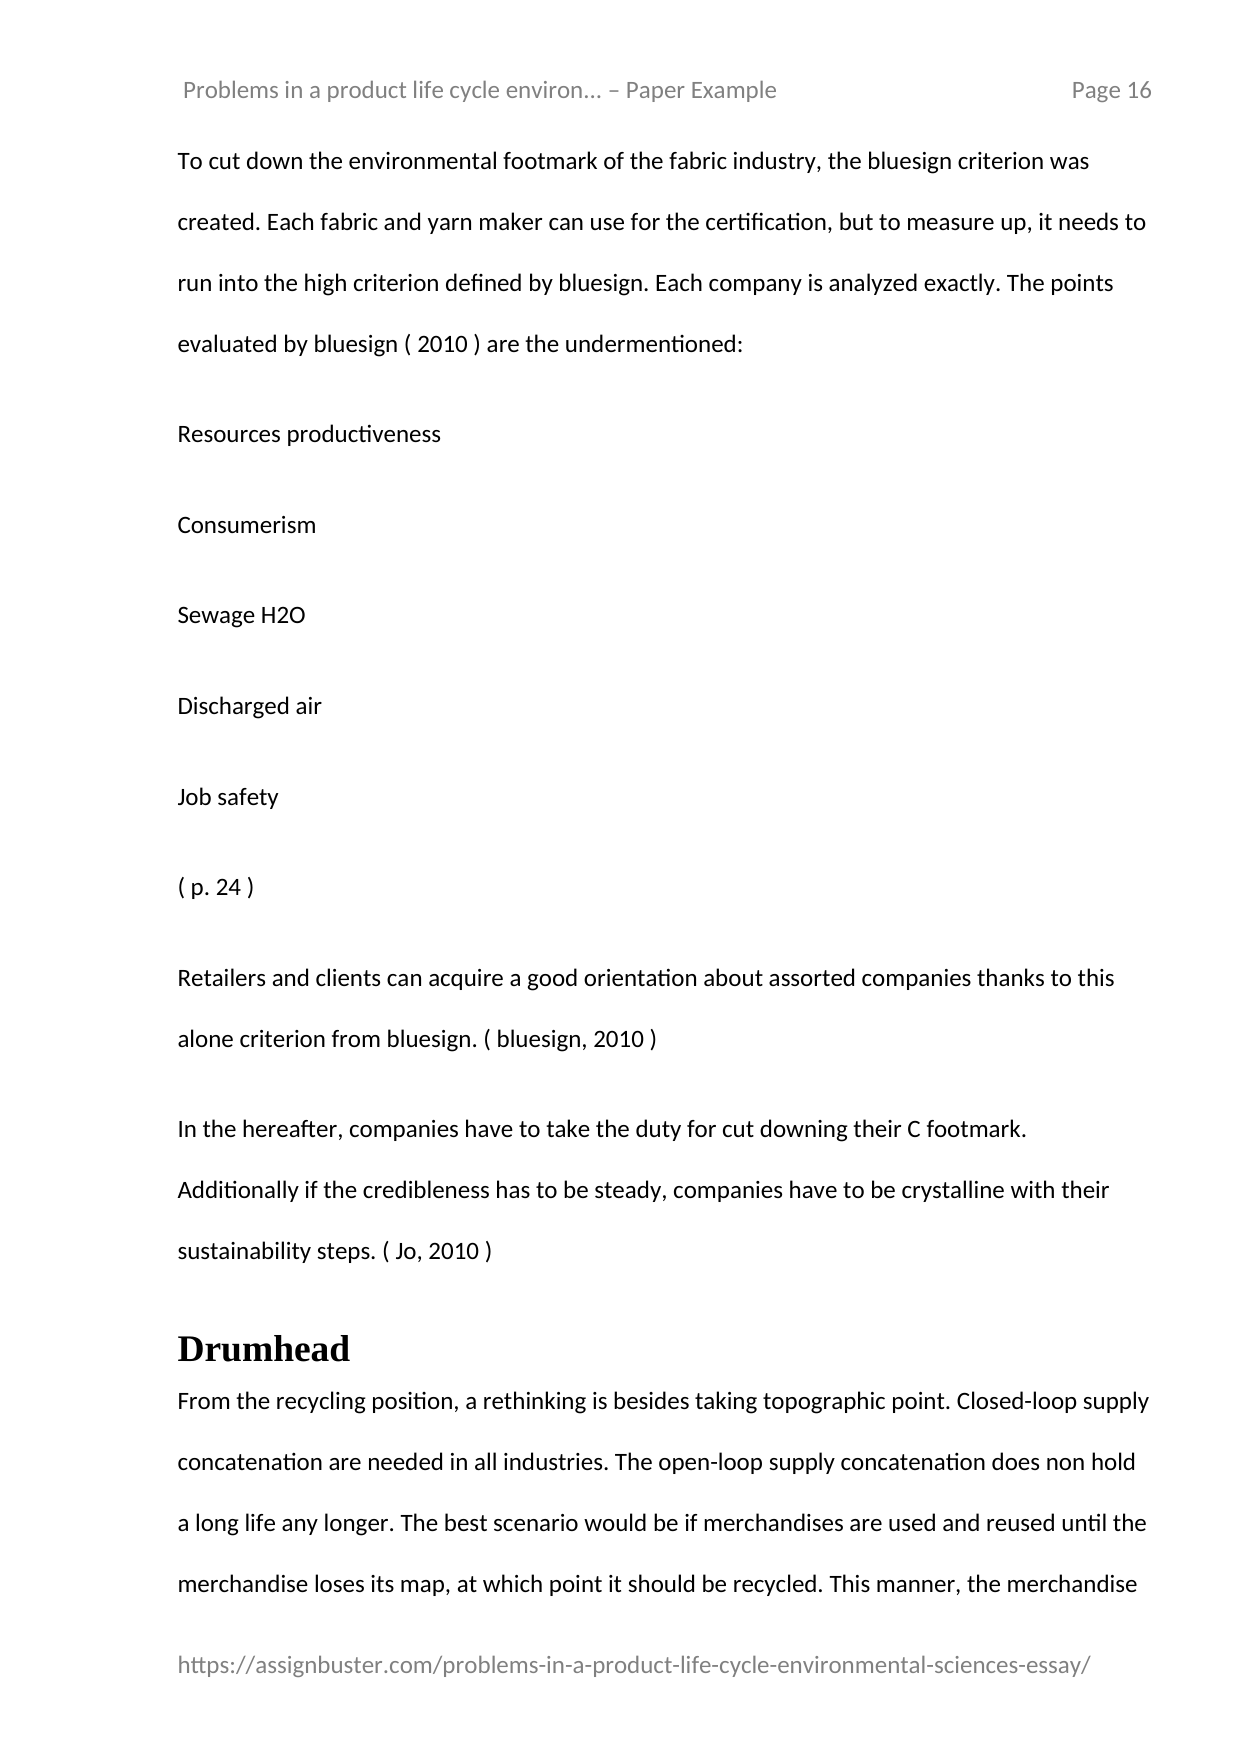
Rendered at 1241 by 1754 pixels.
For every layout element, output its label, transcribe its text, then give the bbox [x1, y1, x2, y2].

text Discharged air [177, 690, 1152, 721]
text Job safety [177, 781, 1152, 811]
text Resources productiveness [177, 419, 1152, 449]
text To cut down the environmental footmark of the fabric industry, the bluesign criterion was created. Each fabric and yarn maker can use for the certification, but to measure up, it needs to run into the high criterion defined by bluesign. Each company is analyzed exactly. The points evaluated by bluesign ( 2010 ) are the undermentioned: [177, 145, 1152, 359]
text Consumerism [177, 509, 1152, 540]
subtitle Drumhead [177, 1326, 1152, 1369]
text Retailers and clients can acquire a good orientation about assorted companies thanks to this alone criterion from bluesign. ( bluesign, 2010 ) [177, 962, 1152, 1053]
text In the hereafter, companies have to take the duty for cut downing their C footmark. Additionally if the credibleness has to be steady, companies have to be crystalline with their sustainability steps. ( Jo, 2010 ) [177, 1113, 1152, 1266]
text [177, 1385, 1152, 1599]
text Sewage H2O [177, 600, 1152, 630]
text ( p. 24 ) [177, 871, 1152, 902]
